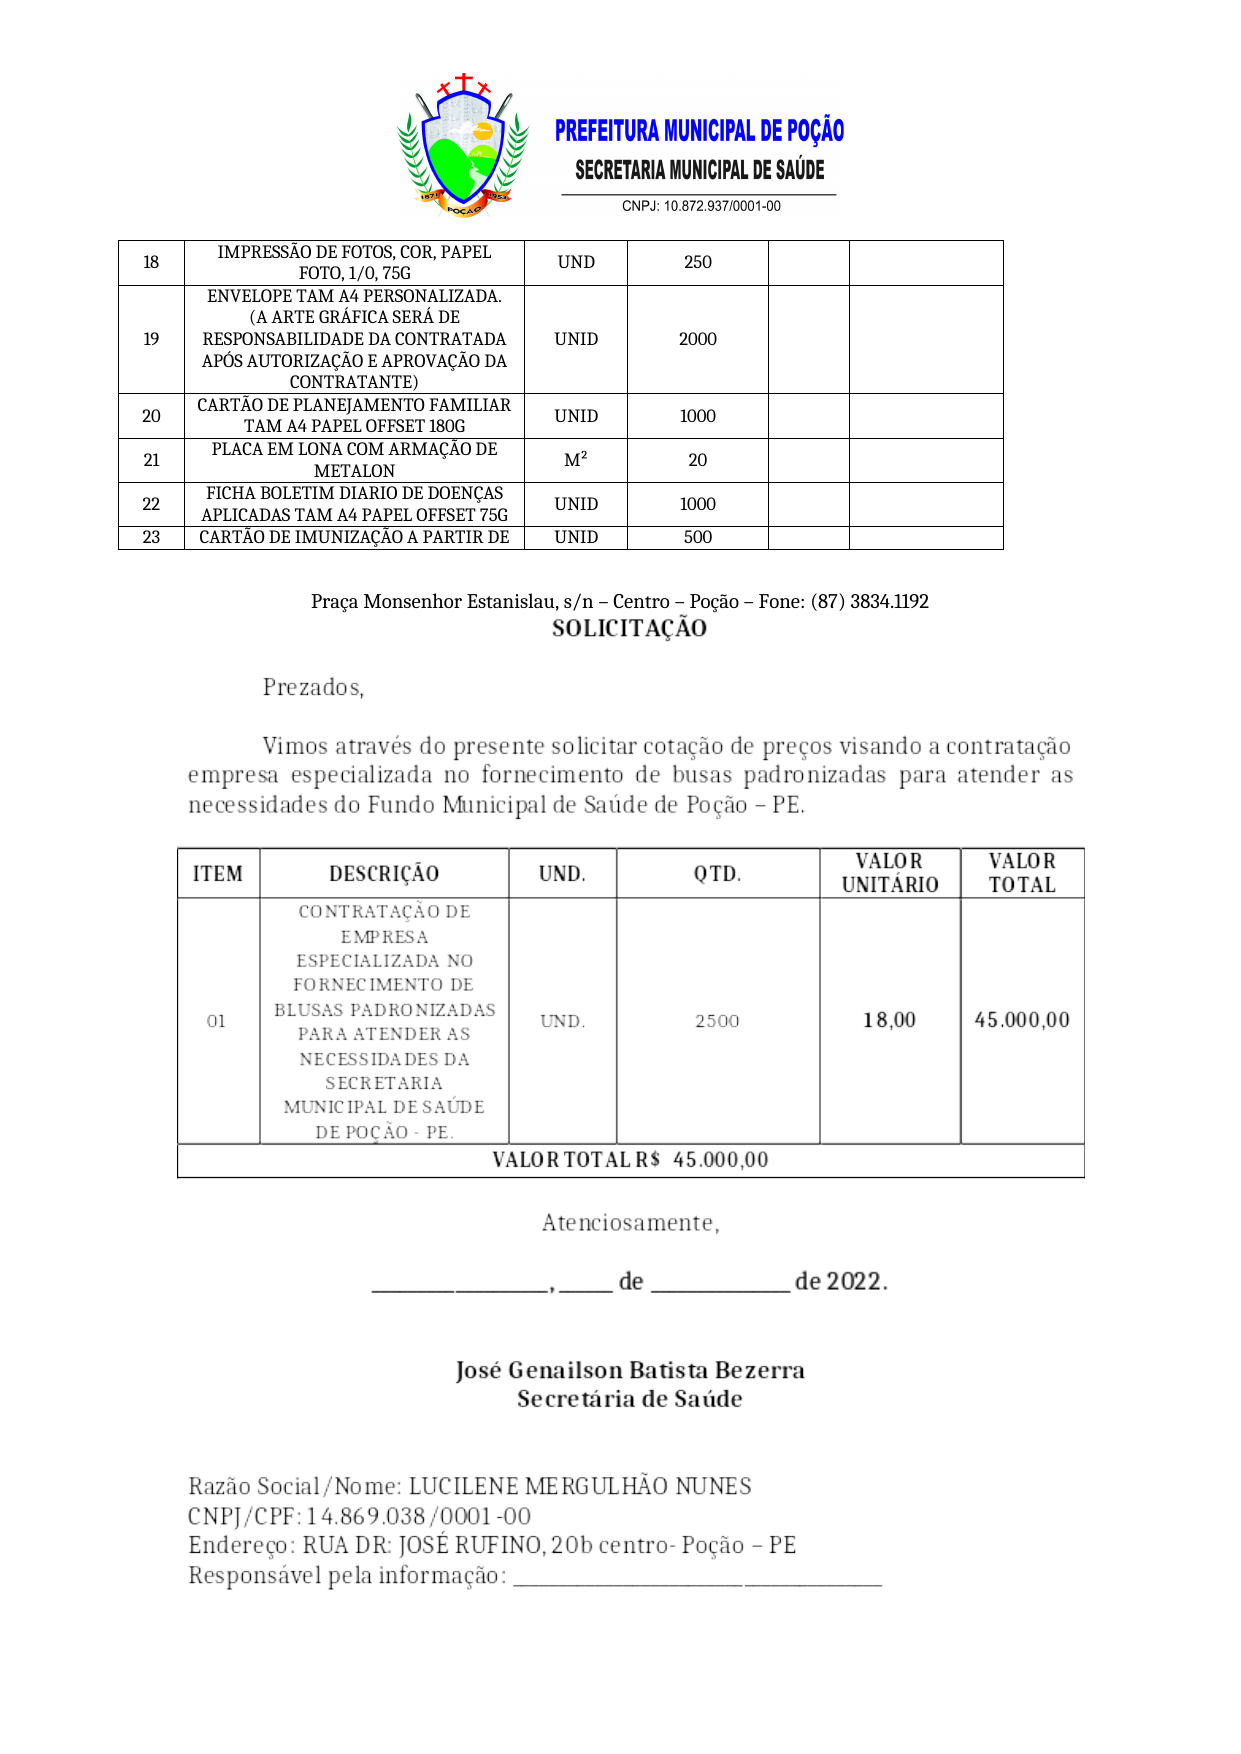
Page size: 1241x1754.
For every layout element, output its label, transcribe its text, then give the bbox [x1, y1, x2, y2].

table_cell ENVELOPE TAM A4 PERSONALIZADA. (A ARTE GRÁFICA SERÁ DE RESPONSABILIDADE DA CONTRATADA APÓS AUTORIZAÇÃO E APROVAÇÃO DA CONTRATANTE) [185, 286, 524, 393]
table_cell 21 [119, 439, 184, 482]
table_cell 20 [119, 394, 184, 437]
table_cell 500 [628, 527, 768, 548]
picture [396, 73, 844, 218]
table_cell 250 [628, 241, 768, 284]
table_cell 19 [119, 286, 184, 393]
table_cell PLACA EM LONA COM ARMAÇÃO DE METALON [185, 439, 524, 482]
table_cell [850, 286, 1003, 393]
table_cell IMPRESSÃO DE FOTOS, COR, PAPEL FOTO, 1/0, 75G [185, 241, 524, 284]
table_cell UNID [525, 527, 627, 548]
table_cell 22 [119, 483, 184, 526]
table_cell UNID [525, 394, 627, 437]
table_cell M² [525, 439, 627, 482]
table_cell [850, 241, 1003, 284]
table_cell UNID [525, 286, 627, 393]
table_cell [769, 241, 849, 284]
table_cell [769, 394, 849, 437]
table_cell 2000 [628, 286, 768, 393]
table_cell FICHA BOLETIM DIARIO DE DOENÇAS APLICADAS TAM A4 PAPEL OFFSET 75G [185, 483, 524, 526]
table_cell [769, 527, 849, 548]
table_cell [850, 527, 1003, 548]
table_cell [769, 286, 849, 393]
table_cell [769, 439, 849, 482]
table_cell [769, 483, 849, 526]
table_cell CARTÃO DE PLANEJAMENTO FAMILIAR TAM A4 PAPEL OFFSET 180G [185, 394, 524, 437]
table_cell 18 [119, 241, 184, 284]
table_cell [850, 394, 1003, 437]
table_cell 20 [628, 439, 768, 482]
table_cell [850, 483, 1003, 526]
table_cell UND [525, 241, 627, 284]
table_cell 1000 [628, 394, 768, 437]
table_cell 1000 [628, 483, 768, 526]
table_cell UNID [525, 483, 627, 526]
table_cell [850, 439, 1003, 482]
table_cell CARTÃO DE IMUNIZAÇÃO A PARTIR DE 7 ANOS TAM A4 PAPEL OFFESET 180G [185, 527, 524, 548]
table_cell 23 [119, 527, 184, 548]
